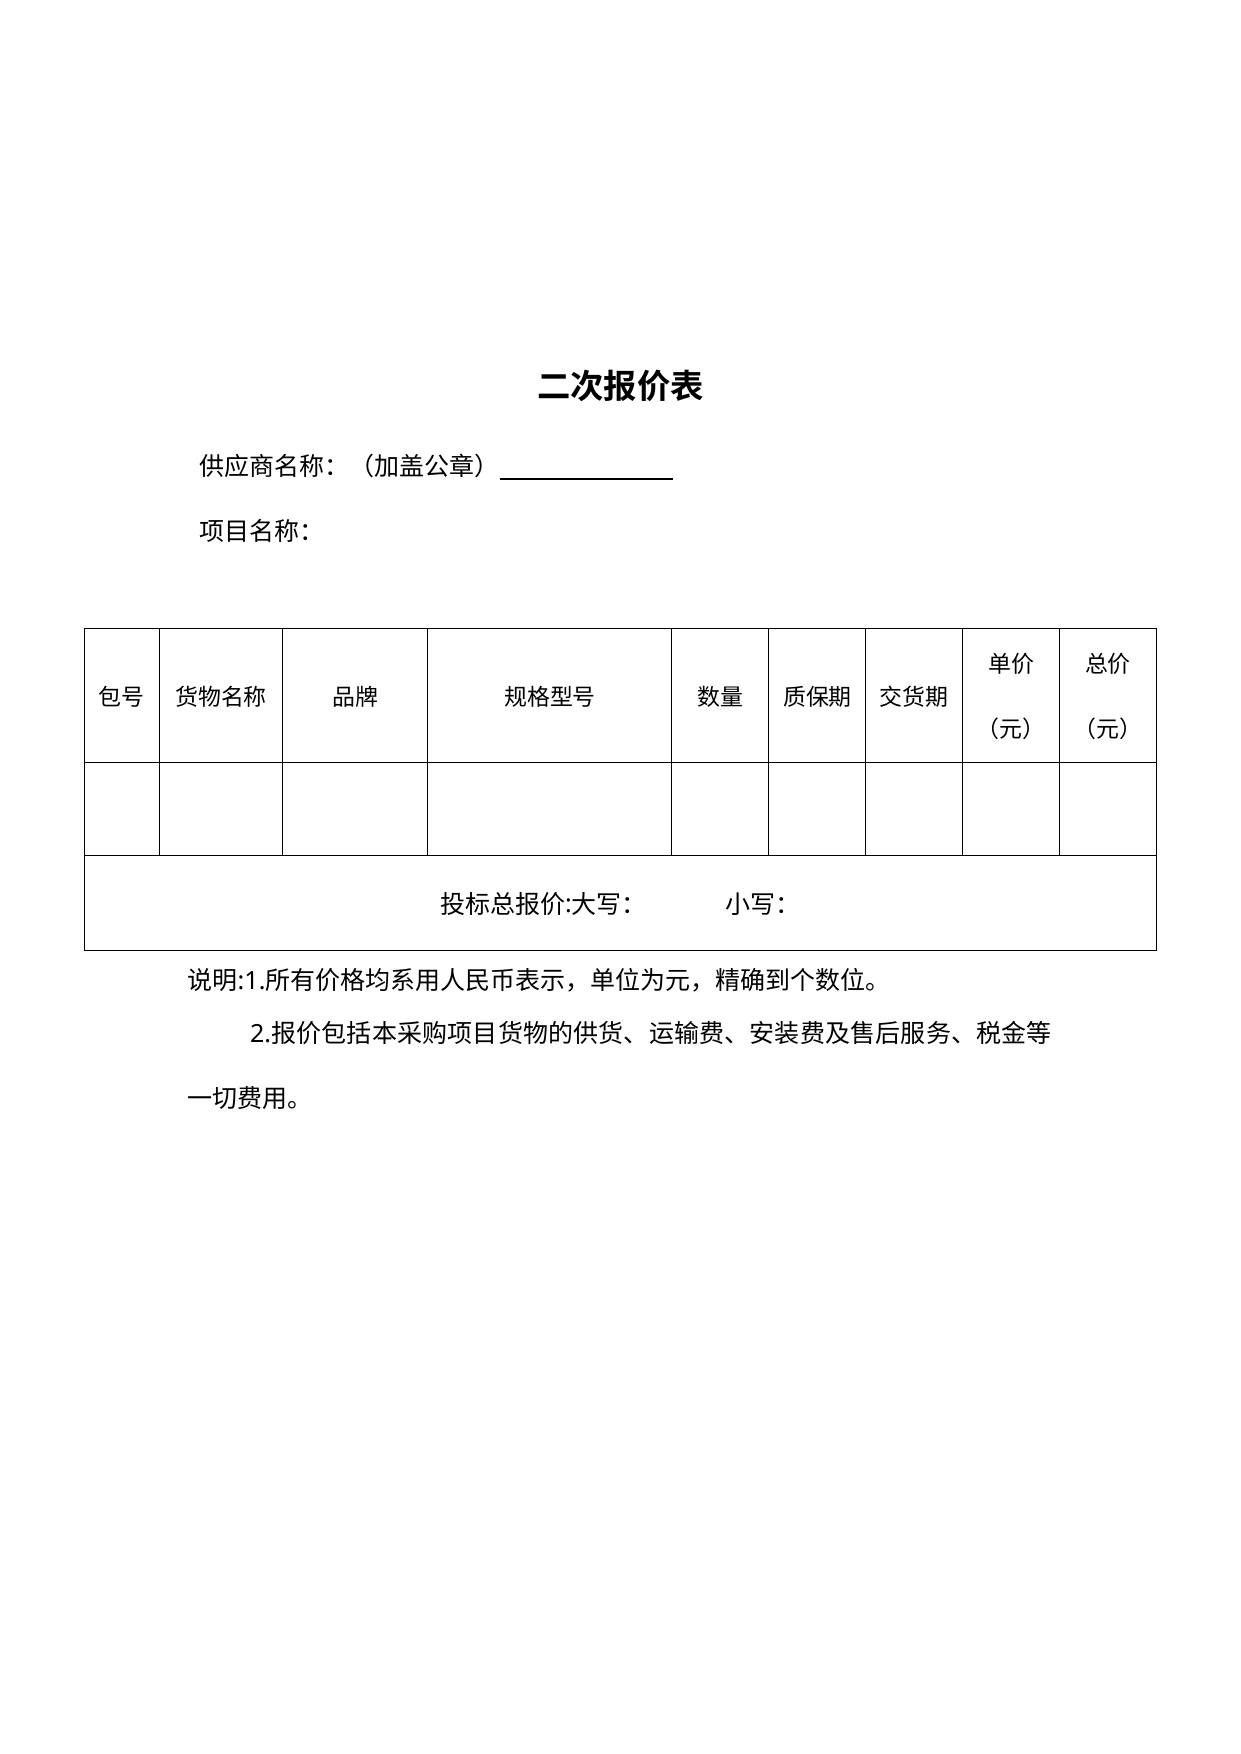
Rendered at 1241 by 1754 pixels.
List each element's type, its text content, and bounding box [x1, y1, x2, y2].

table_header 数量 [672, 629, 768, 762]
table_cell [866, 763, 962, 854]
table_cell [160, 763, 282, 854]
table_cell [963, 763, 1059, 854]
table_cell [672, 763, 768, 854]
table_header 包号 [85, 629, 159, 762]
text 2.报价包括本采购项目货物的供货、运输费、安装费及售后服务、税金等一切费用。 [187, 999, 1053, 1129]
text 说明:1.所有价格均系用人民币表示，单位为元，精确到个数位。 [187, 951, 1053, 999]
table_header 规格型号 [428, 629, 671, 762]
text 供应商名称：（加盖公章） [193, 432, 1047, 497]
table_cell [769, 763, 865, 854]
table_cell [1060, 763, 1156, 854]
table_header 总价（元） [1060, 629, 1156, 762]
table_header 货物名称 [160, 629, 282, 762]
table_cell [85, 763, 159, 854]
table_header 质保期 [769, 629, 865, 762]
table_header 品牌 [283, 629, 427, 762]
text 项目名称： [193, 497, 1047, 562]
text 二次报价表 [187, 360, 1053, 408]
table_header 交货期 [866, 629, 962, 762]
table_cell [428, 763, 671, 854]
table_cell [283, 763, 427, 854]
table_cell 投标总报价:大写： 小写： [85, 856, 1156, 950]
table_header 单价（元） [963, 629, 1059, 762]
